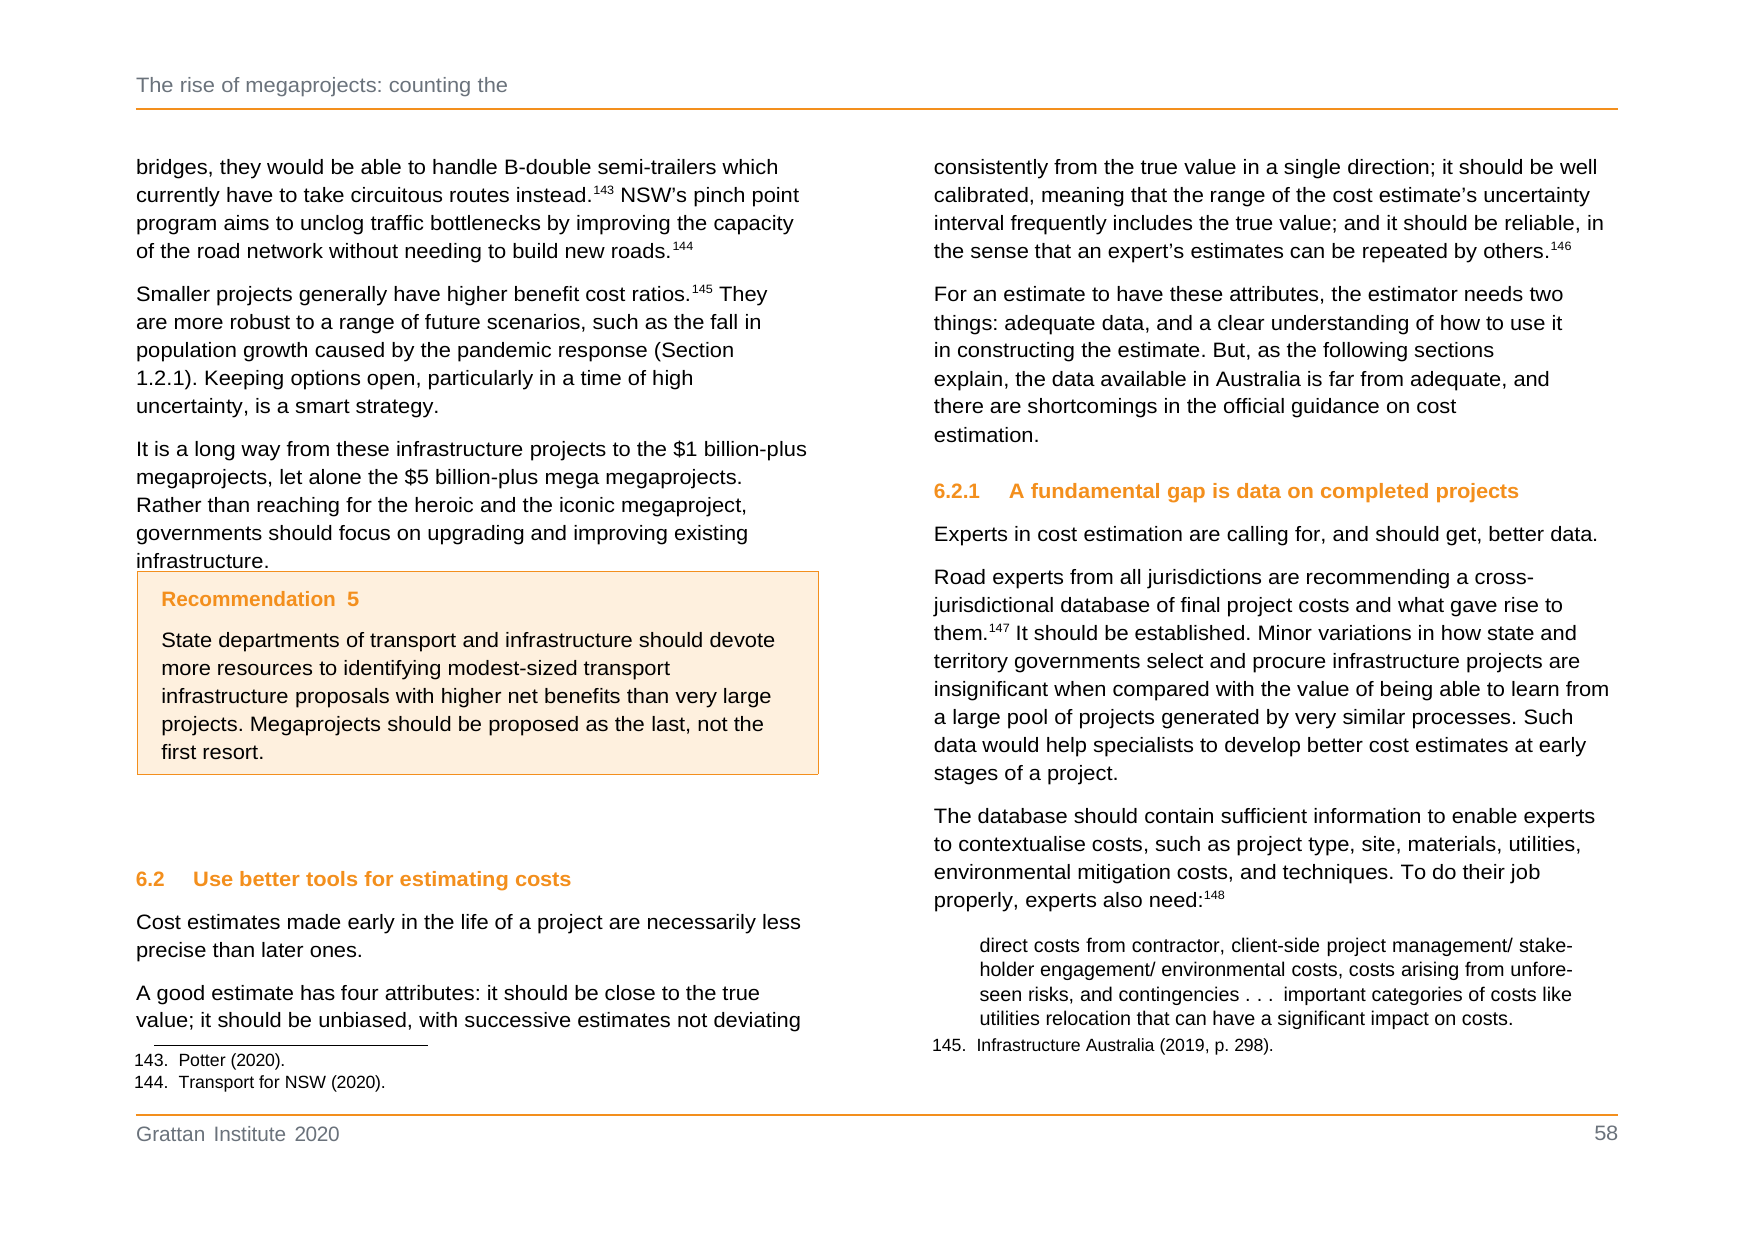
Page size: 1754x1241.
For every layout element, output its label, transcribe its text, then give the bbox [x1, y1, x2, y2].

text The database should contain sufficient information to enable experts to contextualise costs, such as project type, site, materials, utilities, environmental mitigation costs, and techniques. To do their job properly, experts also need:148 [934, 804, 1599, 912]
text Cost estimates made early in the life of a project are necessarily less precise than later ones. [136, 909, 811, 961]
text Road experts from all jurisdictions are recommending a cross- jurisdictional database of final project costs and what gave rise to them.147 It should be established. Minor variations in how state and territory governments select and procure infrastructure projects are insignificant when compared with the value of being able to learn from a large pool of projects generated by very similar processes. Such data would help specialists to develop better cost estimates at early stages of a project. [934, 565, 1616, 785]
list Potter (2020). [134, 1049, 480, 1070]
list Infrastructure Australia (2019, p. 298). [932, 1034, 1739, 1055]
list Transport for NSW (2020). [134, 1072, 480, 1093]
text direct costs from contractor, client-side project management/ stake- holder engagement/ environmental costs, costs arising from unfore- seen risks, and contingencies . . . important categories of costs like utilities relocation that can have a significant impact on costs. [979, 933, 1573, 1030]
text Experts in cost estimation are calling for, and should get, better data. [934, 522, 1739, 546]
text bridges, they would be able to handle B-double semi-trailers which currently have to take circuitous routes instead.143 NSW’s pinch point program aims to unclog traffic bottlenecks by improving the capacity of the road network without needing to build new roads.144 [136, 155, 811, 263]
subtitle A fundamental gap is data on completed projects [934, 479, 1739, 503]
text A good estimate has four attributes: it should be close to the true value; it should be unbiased, with successive estimates not deviating [136, 980, 811, 1032]
text consistently from the true value in a single direction; it should be well calibrated, meaning that the range of the cost estimate’s uncertainty interval frequently includes the true value; and it should be reliable, in the sense that an expert’s estimates can be repeated by others.146 [934, 155, 1618, 263]
subtitle Use better tools for estimating costs [136, 867, 811, 891]
text It is a long way from these infrastructure projects to the $1 billion-plus megaprojects, let alone the $5 billion-plus mega megaprojects. Rather than reaching for the heroic and the iconic megaproject, governments should focus on upgrading and improving existing infrastructure. [136, 437, 811, 573]
text Smaller projects generally have higher benefit cost ratios.145 They are more robust to a range of future scenarios, such as the fall in population growth caused by the pandemic response (Section 1.2.1). Keeping options open, particularly in a time of high uncertainty, is a smart strategy. [136, 282, 799, 418]
text For an estimate to have these attributes, the estimator needs two things: adequate data, and a clear understanding of how to use it in constructing the estimate. But, as the following sections explain, the data available in Australia is far from adequate, and there are shortcomings in the official guidance on cost estimation. [934, 282, 1567, 446]
